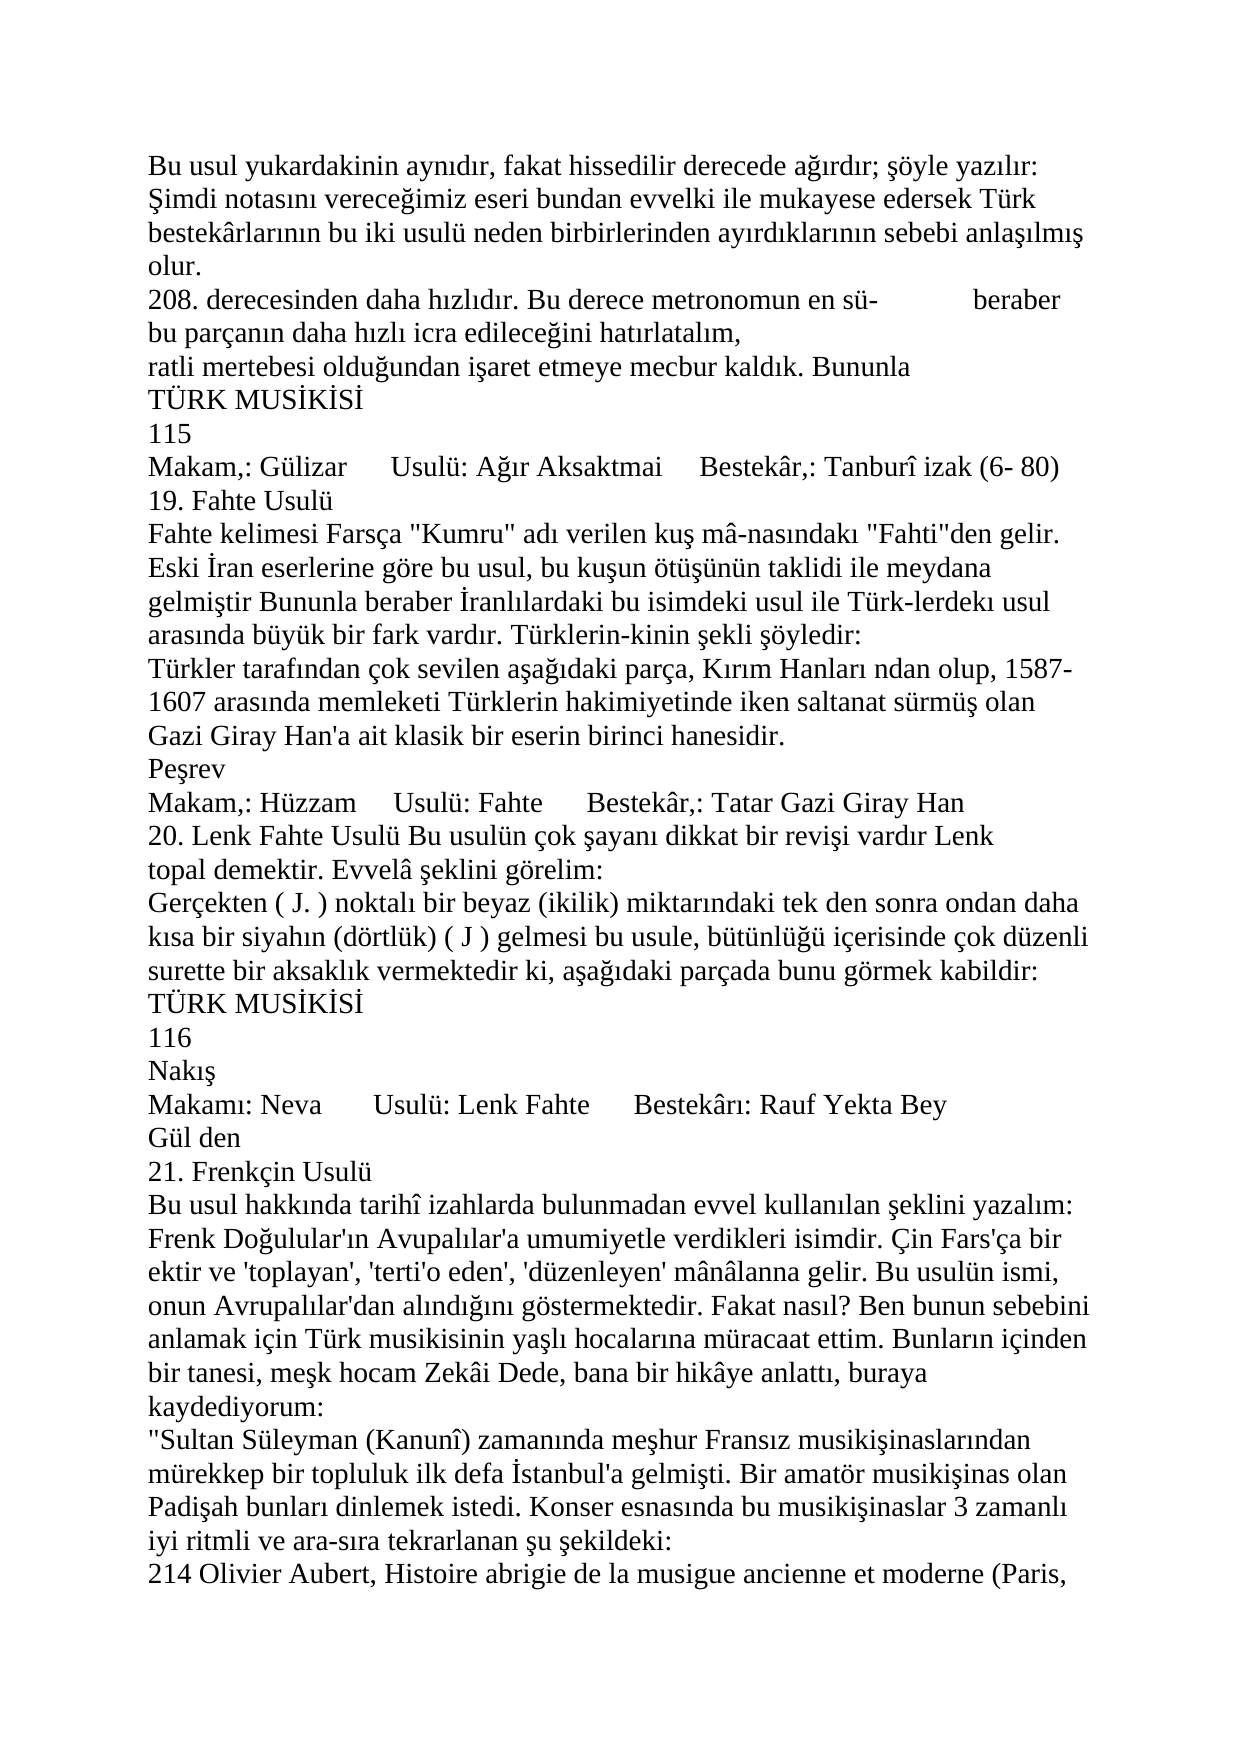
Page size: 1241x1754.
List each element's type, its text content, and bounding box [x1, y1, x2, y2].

text Makam,: Gülizar Usulü: Ağır Aksaktmai Bestekâr,: Tanburî izak (6- 80) [148, 449, 1093, 483]
text Fahte kelimesi Farsça "Kumru" adı verilen kuş mâ-nasındakı "Fahti"den gelir. Eski İran eserlerine göre bu usul, bu kuşun ötüşünün taklidi ile meydana gelmiştir Bununla beraber İranlılardaki bu isimdeki usul ile Türk-lerdekı usul arasında büyük bir fark vardır. Türklerin-kinin şekli şöyledir: [148, 517, 1093, 651]
text Makam,: Hüzzam Usulü: Fahte Bestekâr,: Tatar Gazi Giray Han [148, 785, 1093, 818]
text ratli mertebesi olduğundan işaret etmeye mecbur kaldık. Bununla [148, 349, 1093, 382]
text 208. derecesinden daha hızlıdır. Bu derece metronomun en sü- beraber bu parçanın daha hızlı icra edileceğini hatırlatalım, [148, 282, 1093, 349]
text Makamı: Neva Usulü: Lenk Fahte Bestekârı: Rauf Yekta Bey [148, 1087, 1093, 1120]
text Gül den [148, 1120, 1093, 1154]
text 116 [148, 1020, 1093, 1053]
text topal demektir. Evvelâ şeklini görelim: [148, 852, 1093, 886]
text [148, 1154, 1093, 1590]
text 19. Fahte Usulü [148, 483, 1093, 517]
text TÜRK MUSİKİSİ [148, 382, 1093, 416]
text Nakış [148, 1053, 1093, 1087]
text 115 [148, 416, 1093, 449]
text TÜRK MUSİKİSİ [148, 986, 1093, 1020]
text Şimdi notasını vereceğimiz eseri bundan evvelki ile mukayese edersek Türk bestekârlarının bu iki usulü neden birbirlerinden ayırdıklarının sebebi anlaşılmış olur. [148, 181, 1093, 282]
text Türkler tarafından çok sevilen aşağıdaki parça, Kırım Hanları ndan olup, 1587-1607 arasında memleketi Türklerin hakimiyetinde iken saltanat sürmüş olan Gazi Giray Han'a ait klasik bir eserin birinci hanesidir. [148, 651, 1093, 751]
text Bu usul yukardakinin aynıdır, fakat hissedilir derecede ağırdır; şöyle yazılır: [148, 148, 1093, 181]
text 20. Lenk Fahte Usulü Bu usulün çok şayanı dikkat bir revişi vardır Lenk [148, 818, 1093, 852]
text Peşrev [148, 751, 1093, 785]
text Gerçekten ( J. ) noktalı bir beyaz (ikilik) miktarındaki tek den sonra ondan daha kısa bir siyahın (dörtlük) ( J ) gelmesi bu usule, bütünlüğü içerisinde çok düzenli surette bir aksaklık vermektedir ki, aşağıdaki parçada bunu görmek kabildir: [148, 886, 1093, 986]
